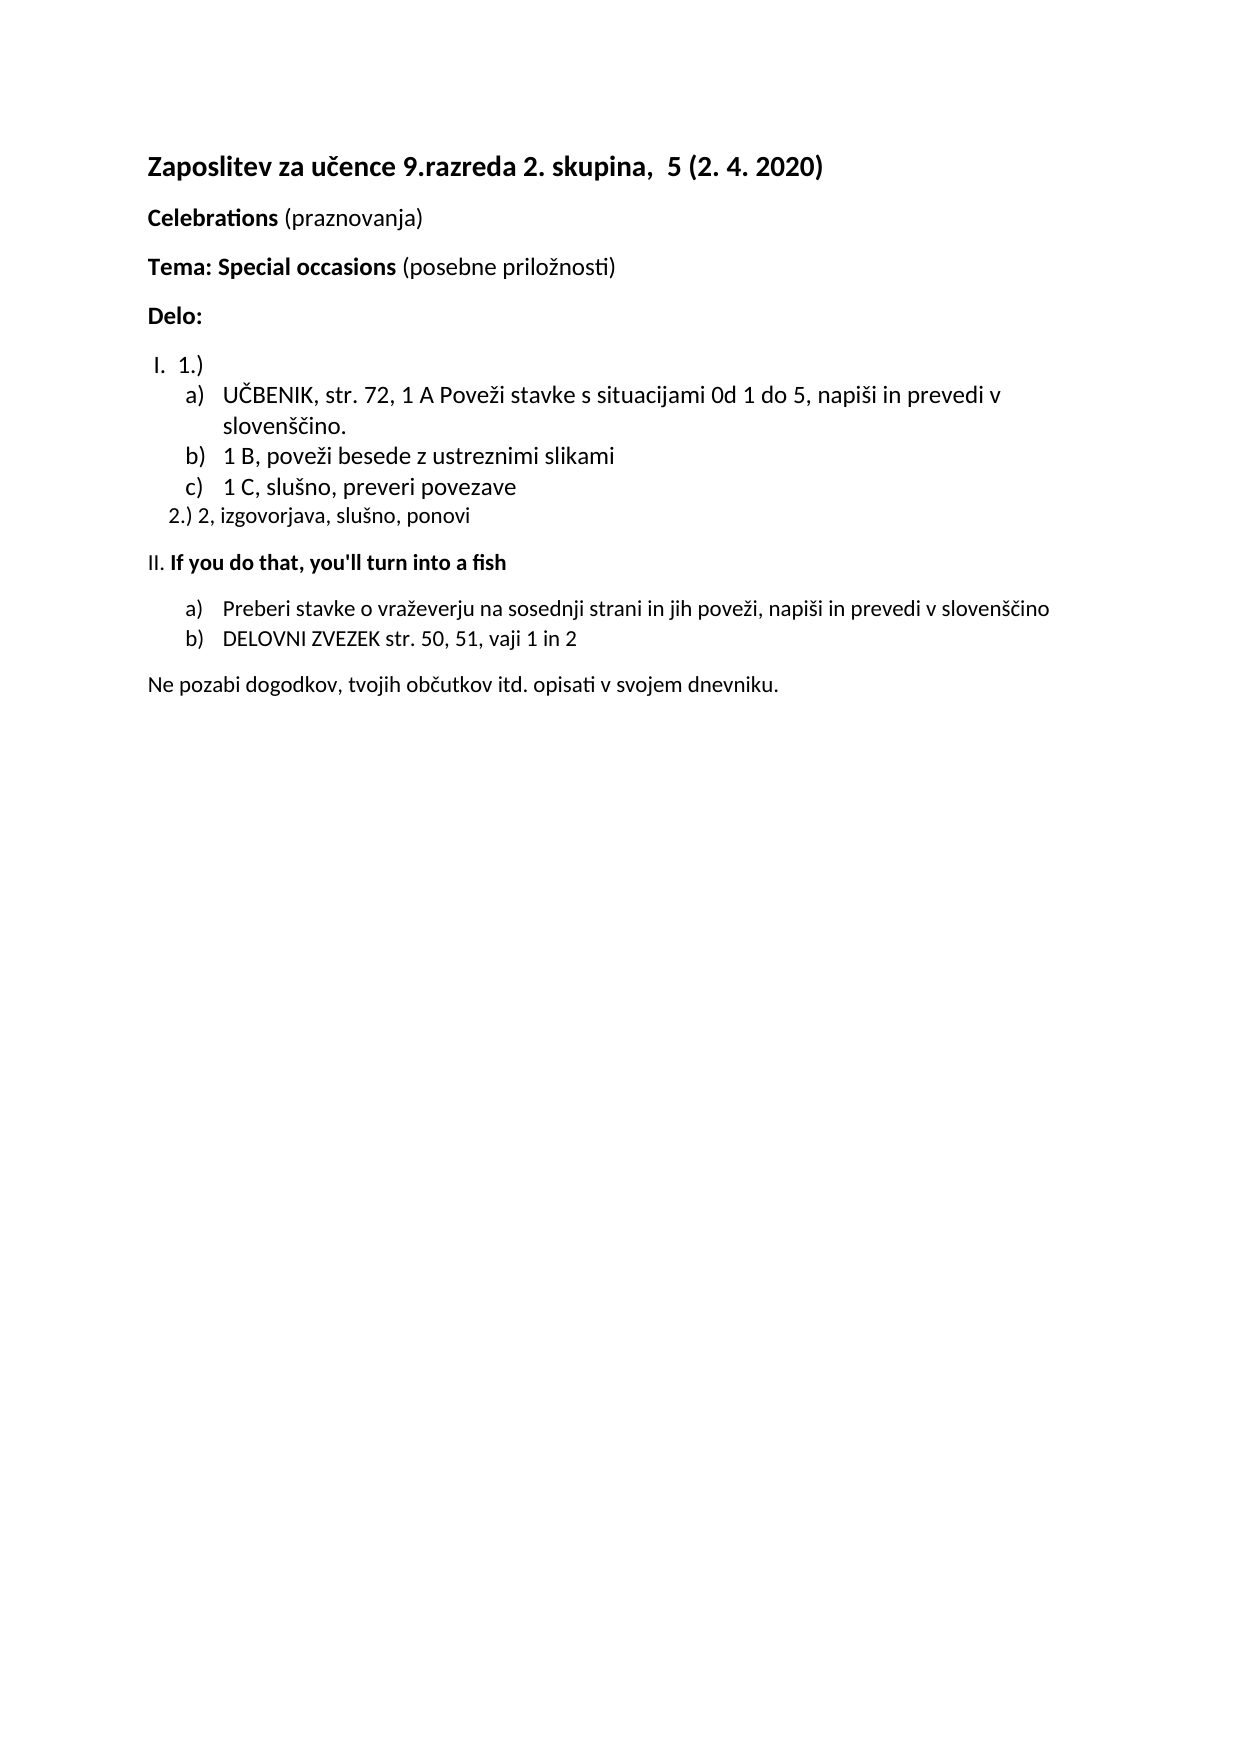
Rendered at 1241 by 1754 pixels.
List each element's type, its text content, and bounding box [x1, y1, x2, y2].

list 1.) [153, 349, 1093, 379]
list UČBENIK, str. 72, 1 A Poveži stavke s situacijami 0d 1 do 5, napiši in prevedi v slovenščino. [185, 379, 1093, 440]
list 1 C, slušno, preveri povezave [185, 471, 1093, 501]
text II. If you do that, you'll turn into a fish [148, 548, 1093, 576]
text Tema: Special occasions (posebne priložnosti) [148, 251, 1093, 281]
text Ne pozabi dogodkov, tvojih občutkov itd. opisati v svojem dnevniku. [148, 670, 1093, 698]
list 1 B, poveži besede z ustreznimi slikami [185, 440, 1093, 471]
list DELOVNI ZVEZEK str. 50, 51, vaji 1 in 2 [185, 624, 1093, 652]
text 2.) 2, izgovorjava, slušno, ponovi [148, 501, 1093, 529]
text Celebrations (praznovanja) [148, 202, 1093, 232]
text Delo: [148, 300, 1093, 330]
text Zaposlitev za učence 9.razreda 2. skupina, 5 (2. 4. 2020) [148, 148, 1093, 183]
list Preberi stavke o vraževerju na sosednji strani in jih poveži, napiši in prevedi v slovenščino [185, 594, 1093, 622]
